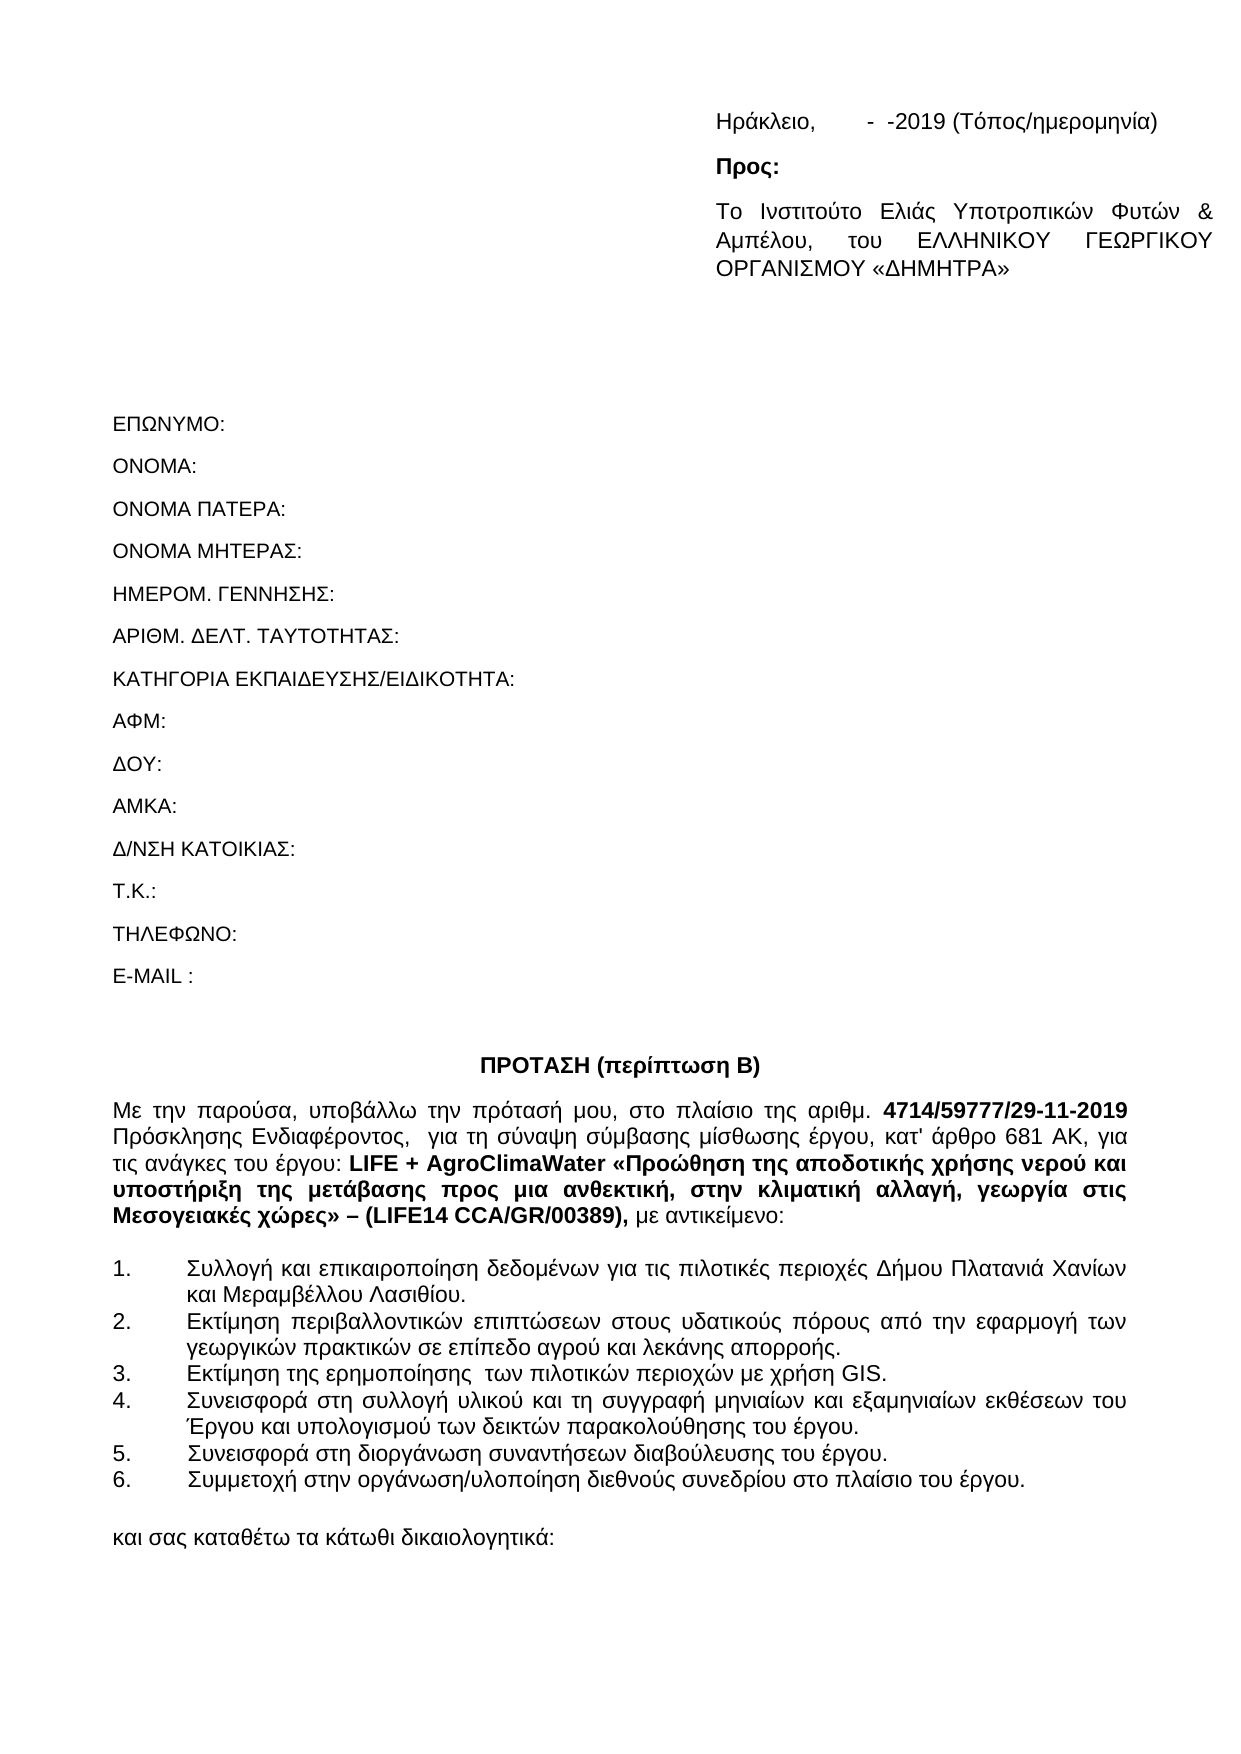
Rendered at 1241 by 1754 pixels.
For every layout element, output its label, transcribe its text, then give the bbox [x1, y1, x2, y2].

list Εκτίμηση της ερημοποίησης των πιλοτικών περιοχών με χρήση GIS. [112, 1360, 1128, 1387]
text Με την παρούσα, υποβάλλω την πρότασή μου, στο πλαίσιο της αριθμ. 4714/59777/29-11-2019 Πρόσκλησης Ενδιαφέροντος, για τη σύναψη σύμβασης μίσθωσης έργου, κατ' άρθρο 681 ΑΚ, για τις ανάγκες του έργου: LIFE + AgroClimaWater «Προώθηση της αποδοτικής χρήσης νερού και υποστήριξη της μετάβασης προς μια ανθεκτική, στην κλιματική αλλαγή, γεωργία στις Μεσογειακές χώρες» – (LIFE14 CCA/GR/00389), με αντικείμενο: [112, 1097, 1128, 1229]
text ΚΑΤΗΓΟΡΙΑ ΕΚΠΑΙΔΕΥΣΗΣ/ΕΙΔΙΚΟΤΗΤΑ: [112, 667, 1128, 691]
text Τ.Κ.: [112, 879, 1128, 903]
text ΕΠΩΝΥΜΟ: [112, 412, 1128, 436]
text ΤΗΛΕΦΩΝΟ: [112, 922, 1128, 946]
text Δ/ΝΣΗ ΚΑΤΟΙΚΙΑΣ: [112, 837, 1128, 861]
text και σας καταθέτω τα κάτωθι δικαιολογητικά: [112, 1524, 1128, 1551]
text ΑΡΙΘΜ. ΔΕΛΤ. ΤΑΥΤΟΤΗΤΑΣ: [112, 624, 1128, 648]
text ΑΦΜ: [112, 709, 1128, 733]
list Εκτίμηση περιβαλλοντικών επιπτώσεων στους υδατικούς πόρους από την εφαρμογή των γεωργικών πρακτικών σε επίπεδο αγρού και λεκάνης απορροής. [112, 1308, 1128, 1360]
text E-MAIL : [112, 964, 1128, 988]
list Συμμετοχή στην οργάνωση/υλοποίηση διεθνούς συνεδρίου στο πλαίσιο του έργου. [112, 1466, 1128, 1492]
text ΑΜΚΑ: [112, 794, 1128, 818]
list Συλλογή και επικαιροποίηση δεδομένων για τις πιλοτικές περιοχές Δήμου Πλατανιά Χανίων και Μεραμβέλλου Λασιθίου. [112, 1255, 1128, 1308]
text ΟΝΟΜΑ ΜΗΤΕΡΑΣ: [112, 539, 1128, 563]
text ΟΝΟΜΑ: [112, 454, 1128, 478]
list Συνεισφορά στη διοργάνωση συναντήσεων διαβούλευσης του έργου. [112, 1439, 1128, 1466]
text ΗΜΕΡΟΜ. ΓΕΝΝΗΣΗΣ: [112, 582, 1128, 606]
text ΟΝΟΜΑ ΠΑΤΕΡΑ: [112, 497, 1128, 521]
text ΔΟΥ: [112, 752, 1128, 776]
text ΠΡΟΤΑΣΗ (περίπτωση Β) [112, 1052, 1128, 1078]
list Συνεισφορά στη συλλογή υλικού και τη συγγραφή μηνιαίων και εξαμηνιαίων εκθέσεων του Έργου και υπολογισμού των δεικτών παρακολούθησης του έργου. [112, 1387, 1128, 1439]
